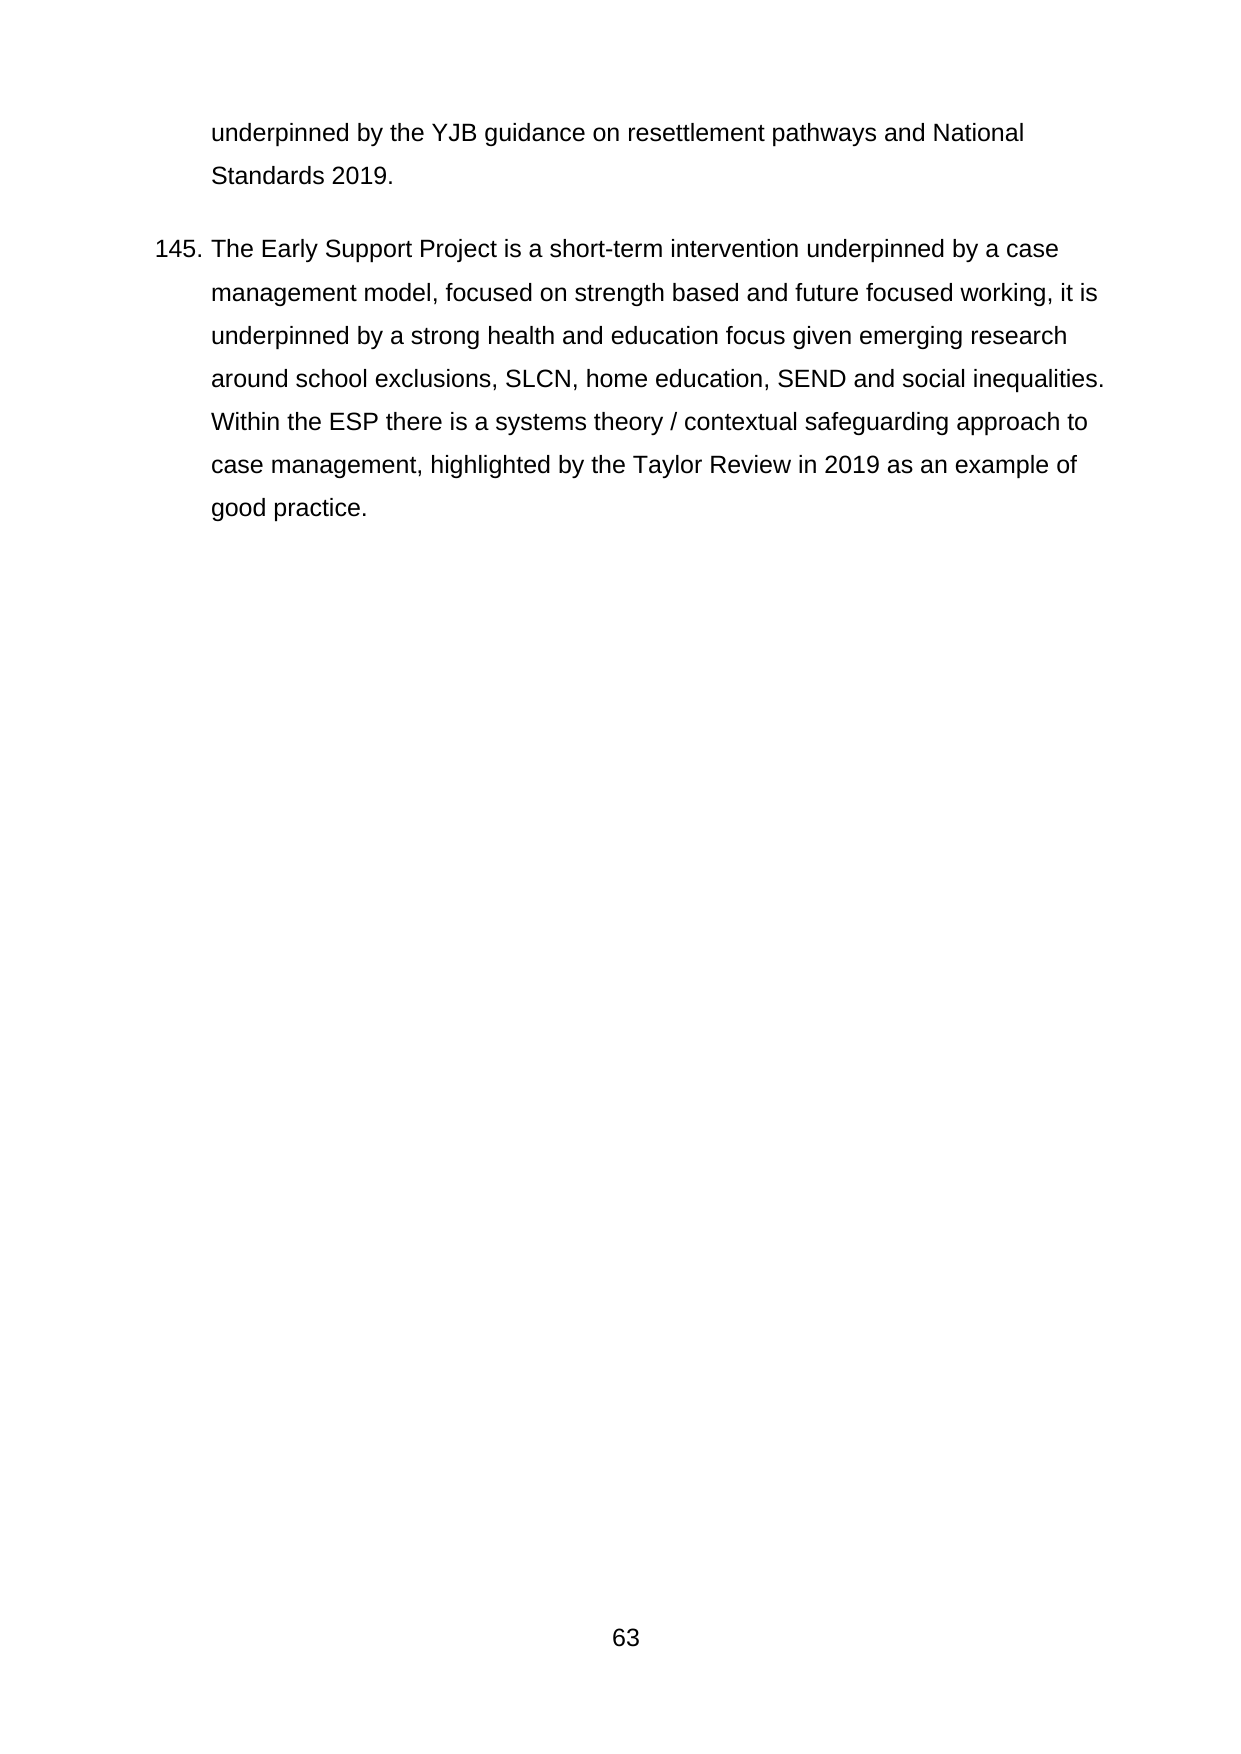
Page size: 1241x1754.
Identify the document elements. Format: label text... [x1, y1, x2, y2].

list The Early Support Project is a short-term intervention underpinned by a case management model, focused on strength based and future focused working, it is underpinned by a strong health and education focus given emerging research around school exclusions, SLCN, home education, SEND and social inequalities. Within the ESP there is a systems theory / contextual safeguarding approach to case management, highlighted by the Taylor Review in 2019 as an example of good practice. [154, 234, 1116, 522]
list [154, 118, 1116, 190]
